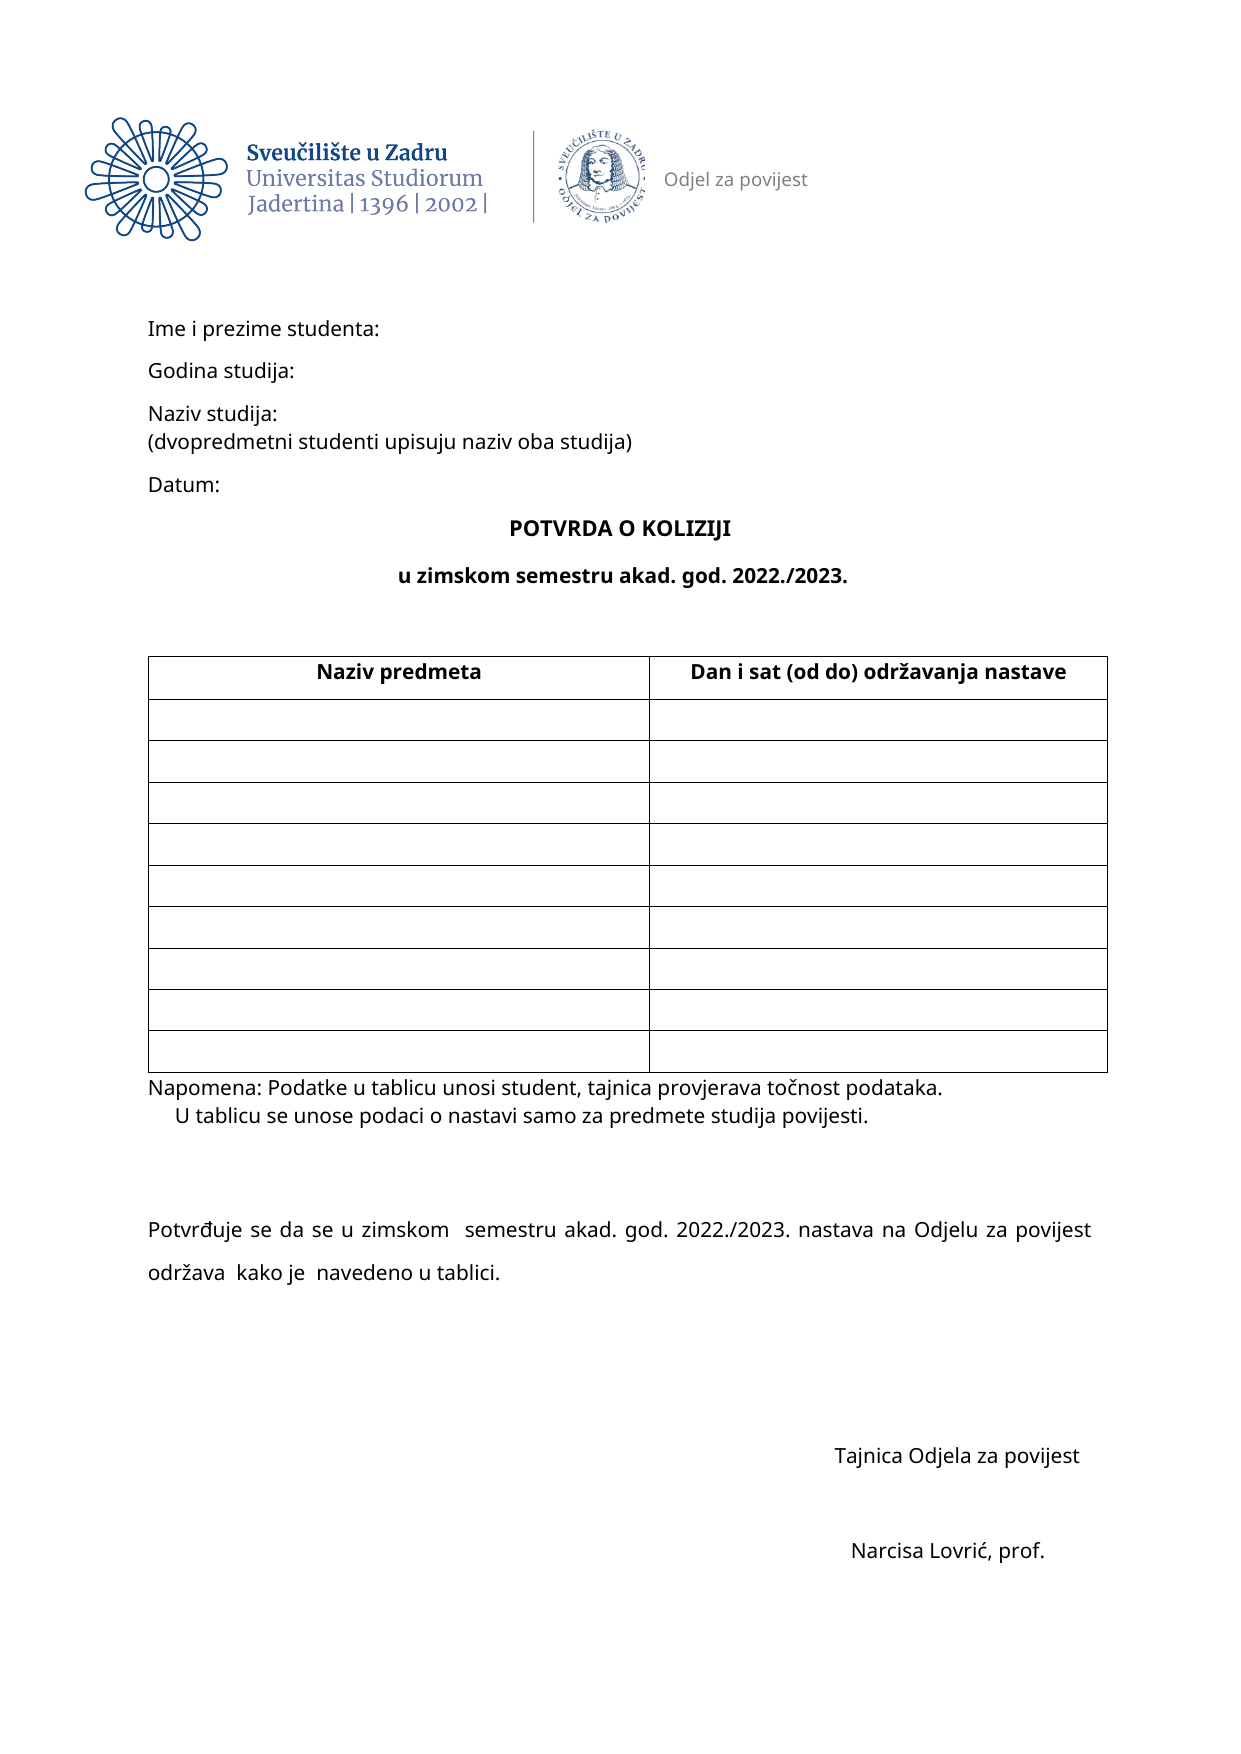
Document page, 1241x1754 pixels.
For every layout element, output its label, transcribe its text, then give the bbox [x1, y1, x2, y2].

text Potvrđuje se da se u zimskom semestru akad. god. 2022./2023. nastava na Odjelu za povijest održava kako je navedeno u tablici. [148, 1215, 1093, 1286]
text Naziv studija: [148, 399, 1093, 427]
table_cell [149, 949, 649, 989]
table_header Naziv predmeta [149, 657, 649, 699]
table_cell [650, 700, 1107, 740]
table_cell [650, 1031, 1107, 1072]
table_cell [650, 866, 1107, 906]
table_cell [149, 700, 649, 740]
table_cell [650, 907, 1107, 947]
table_cell [650, 783, 1107, 823]
text U tablicu se unose podaci o nastavi samo za predmete studija povijesti. [148, 1101, 1093, 1130]
text Ime i prezime studenta: [148, 314, 1093, 342]
text (dvopredmetni studenti upisuju naziv oba studija) [148, 427, 1093, 456]
text Godina studija: [148, 356, 1093, 385]
table_cell [149, 990, 649, 1030]
text Tajnica Odjela za povijest [673, 1442, 1093, 1470]
table_cell [149, 741, 649, 782]
text u zimskom semestru akad. god. 2022./2023. [148, 561, 1093, 590]
table_cell [650, 741, 1107, 782]
text Napomena: Podatke u tablicu unosi student, tajnica provjerava točnost podataka. [148, 1073, 1093, 1101]
picture [3, 0, 645, 302]
table_cell [149, 783, 649, 823]
table_cell [149, 907, 649, 947]
text Odjel za povijest [645, 166, 1093, 192]
text POTVRDA O KOLIZIJI [148, 513, 1093, 542]
table_cell [149, 824, 649, 864]
table_cell [650, 824, 1107, 864]
table_cell [650, 949, 1107, 989]
table_cell [149, 1031, 649, 1072]
table_header Dan i sat (od do) održavanja nastave [650, 657, 1107, 699]
text Narcisa Lovrić, prof. [673, 1536, 1093, 1565]
text Datum: [148, 470, 1093, 498]
table_cell [650, 990, 1107, 1030]
table_cell [149, 866, 649, 906]
